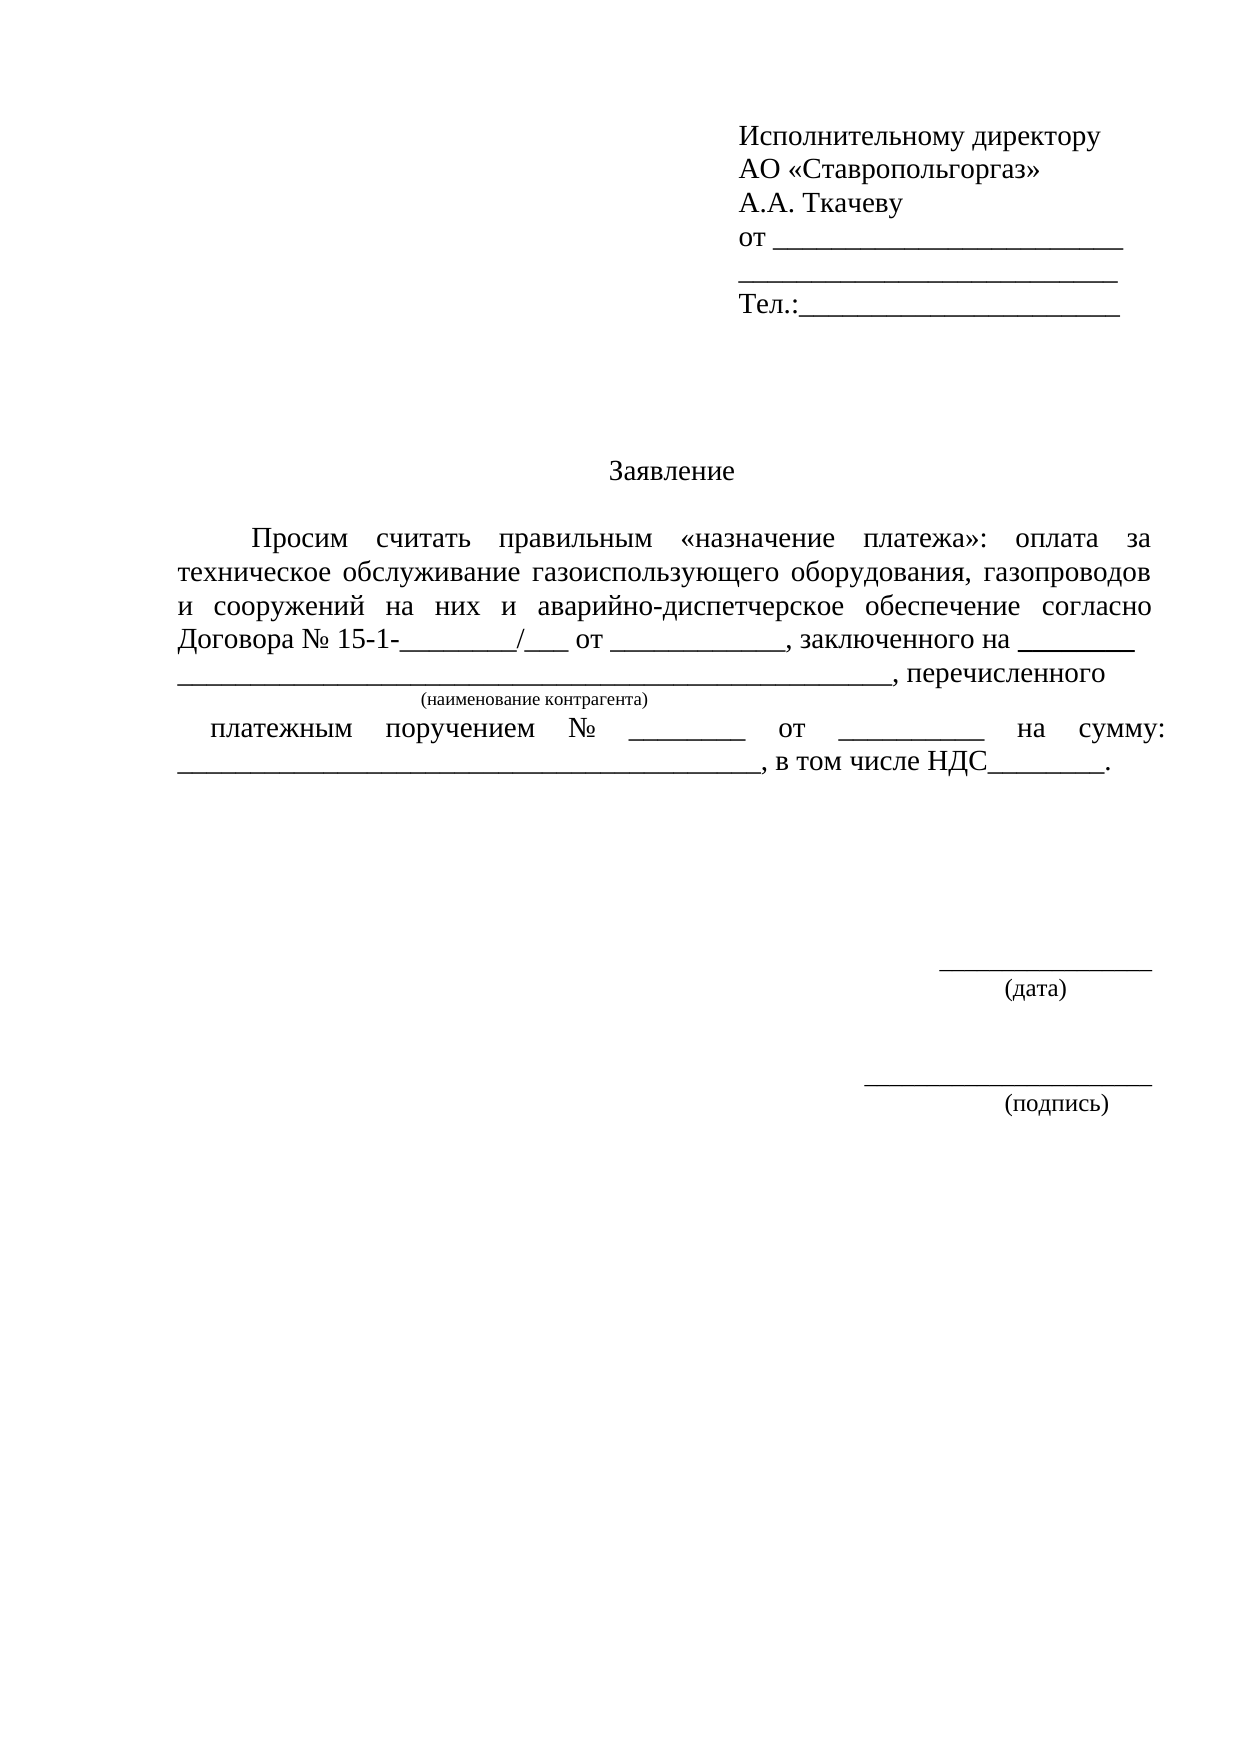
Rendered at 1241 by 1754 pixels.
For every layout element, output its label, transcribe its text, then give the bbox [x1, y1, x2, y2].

text (подпись) [177, 1088, 1152, 1117]
text (дата) [177, 973, 1152, 1002]
text от ________________________ [738, 219, 1167, 252]
text Заявление [177, 453, 1167, 487]
text А.А. Ткачеву [738, 185, 1167, 219]
text __________________________ [738, 252, 1167, 286]
title Просим считать правильным «назначение платежа»: оплата за техническое обслуживание газоиспользующего оборудования, газопроводов и сооружений на них и аварийно-диспетчерское обеспечение согласно Договора № 15-1-________/___ от ____________, заключенного на ________ [177, 521, 1152, 655]
text (наименование контрагента) [177, 688, 1167, 710]
text Исполнительному директору [738, 118, 1167, 152]
text АО «Ставропольгоргаз» [738, 152, 1167, 185]
text _________________ [177, 945, 1152, 973]
text платежным поручением № ________ от __________ на сумму: ________________________________________, в том числе НДС________. [177, 710, 1167, 777]
text _______________________ [177, 1060, 1152, 1088]
text Тел.:______________________ [738, 286, 1167, 319]
text _________________________________________________, перечисленного [177, 655, 1167, 688]
